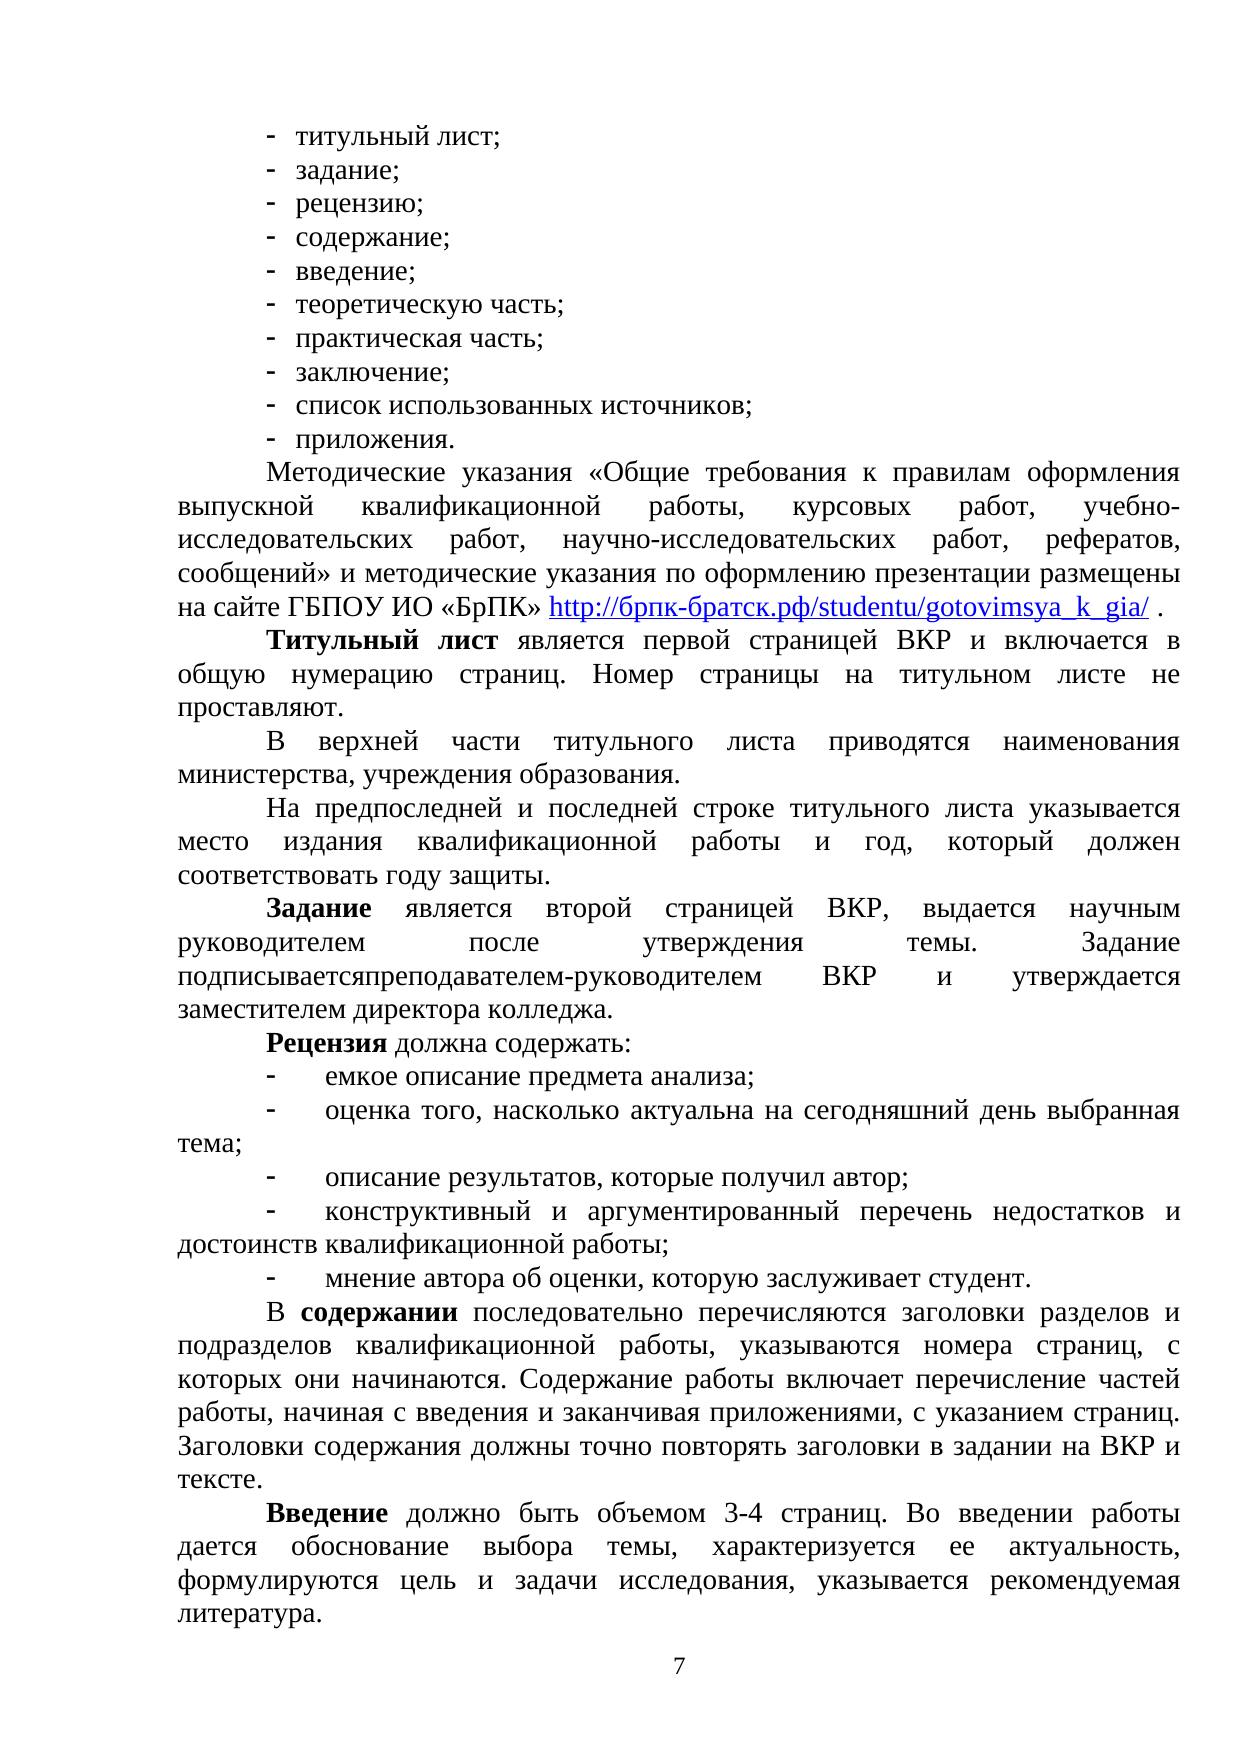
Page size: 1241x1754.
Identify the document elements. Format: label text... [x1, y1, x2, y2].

list список использованных источников; [177, 387, 1181, 421]
text В верхней части титульного листа приводятся наименования министерства, учреждения образования. [177, 723, 1181, 790]
list практическая часть; [177, 320, 1181, 354]
text На предпоследней и последней строке титульного листа указывается место издания квалификационной работы и год, который должен соответствовать году защиты. [177, 790, 1181, 891]
list теоретическую часть; [177, 286, 1181, 320]
list приложения. [177, 421, 1181, 454]
list конструктивный и аргументированный перечень недостатков и достоинств квалификационной работы; [177, 1193, 1181, 1260]
list рецензию; [177, 185, 1181, 219]
list титульный лист; [177, 118, 1181, 152]
list задание; [177, 152, 1181, 185]
text Рецензия должна содержать: [177, 1025, 1181, 1058]
list мнение автора об оценки, которую заслуживает студент. [177, 1260, 1181, 1294]
list оценка того, насколько актуальна на сегодняшний день выбранная тема; [177, 1092, 1181, 1159]
text Методические указания «Общие требования к правилам оформления выпускной квалификационной работы, курсовых работ, учебно-исследовательских работ, научно-исследовательских работ, рефератов, сообщений» и методические указания по оформлению презентации размещены на сайте ГБПОУ ИО «БрПК» http://брпк-братск.рф/studentu/gotovimsya_k_gia/ . [177, 454, 1181, 622]
list описание результатов, которые получил автор; [177, 1159, 1181, 1193]
text Введение должно быть объемом 3-4 страниц. Во введении работы дается обоснование выбора темы, характеризуется ее актуальность, формулируются цель и задачи исследования, указывается рекомендуемая литература. [177, 1495, 1181, 1629]
list емкое описание предмета анализа; [177, 1058, 1181, 1092]
text Титульный лист является первой страницей ВКР и включается в общую нумерацию страниц. Номер страницы на титульном листе не проставляют. [177, 622, 1181, 723]
text В содержании последовательно перечисляются заголовки разделов и подразделов квалификационной работы, указываются номера страниц, с которых они начинаются. Содержание работы включает перечисление частей работы, начиная с введения и заканчивая приложениями, с указанием страниц. Заголовки содержания должны точно повторять заголовки в задании на ВКР и тексте. [177, 1294, 1181, 1495]
list содержание; [177, 219, 1181, 253]
list введение; [177, 253, 1181, 286]
list заключение; [177, 354, 1181, 387]
text Задание является второй страницей ВКР, выдается научным руководителем после утверждения темы. Задание подписываетсяпреподавателем-руководителем ВКР и утверждается заместителем директора колледжа. [177, 891, 1181, 1025]
